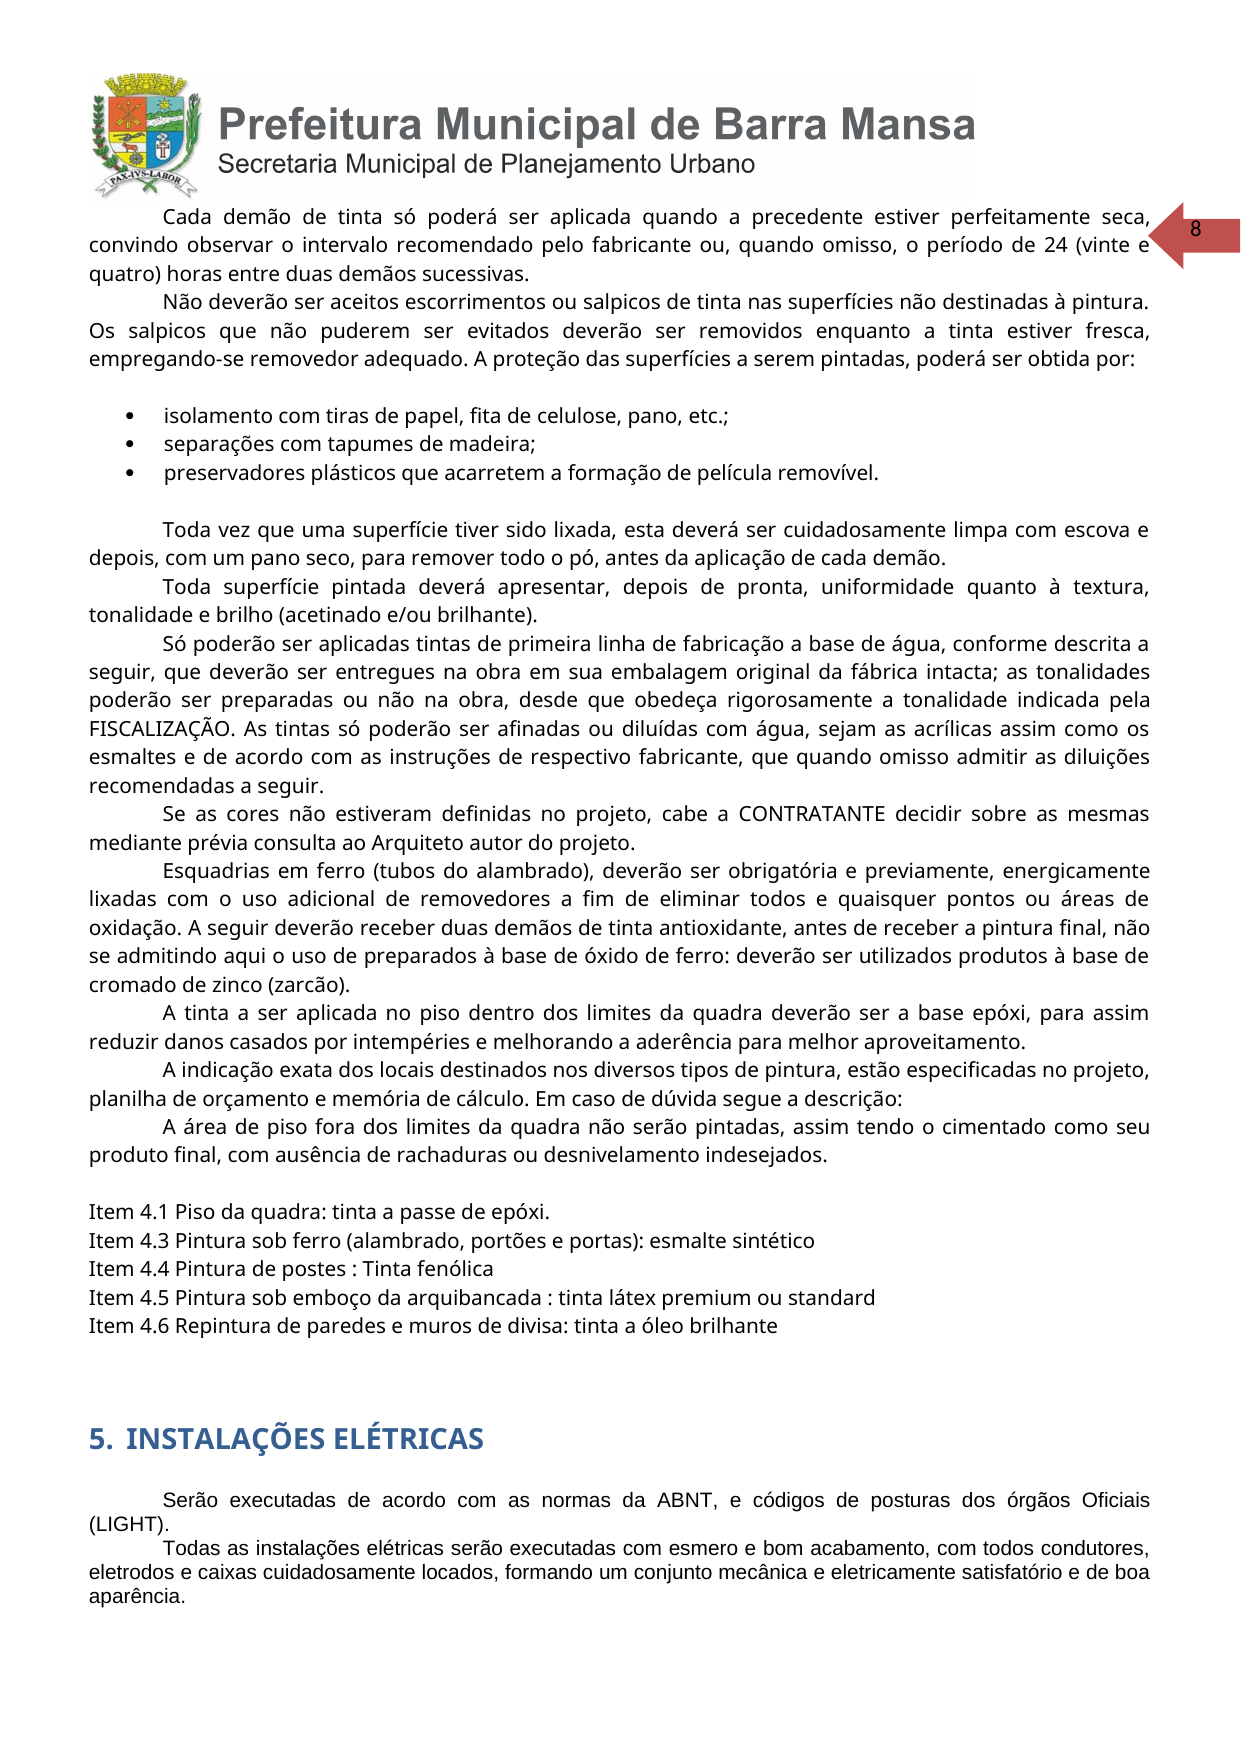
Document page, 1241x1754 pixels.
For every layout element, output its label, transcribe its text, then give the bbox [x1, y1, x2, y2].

text Esquadrias em ferro (tubos do alambrado), deverão ser obrigatória e previamente, energicamente lixadas com o uso adicional de removedores a fim de eliminar todos e quaisquer pontos ou áreas de oxidação. A seguir deverão receber duas demãos de tinta antioxidante, antes de receber a pintura final, não se admitindo aqui o uso de preparados à base de óxido de ferro: deverão ser utilizados produtos à base de cromado de zinco (zarcão). [89, 856, 1152, 998]
picture [88, 73, 975, 202]
text A indicação exata dos locais destinados nos diversos tipos de pintura, estão especificadas no projeto, planilha de orçamento e memória de cálculo. Em caso de dúvida segue a descrição: [89, 1055, 1152, 1112]
text Serão executadas de acordo com as normas da ABNT, e códigos de posturas dos órgãos Oficiais (LIGHT). [89, 1488, 1152, 1536]
text Só poderão ser aplicadas tintas de primeira linha de fabricação a base de água, conforme descrita a seguir, que deverão ser entregues na obra em sua embalagem original da fábrica intacta; as tonalidades poderão ser preparadas ou não na obra, desde que obedeça rigorosamente a tonalidade indicada pela FISCALIZAÇÃO. As tintas só poderão ser afinadas ou diluídas com água, sejam as acrílicas assim como os esmaltes e de acordo com as instruções de respectivo fabricante, que quando omisso admitir as diluições recomendadas a seguir. [89, 629, 1152, 799]
text Se as cores não estiveram definidas no projeto, cabe a CONTRATANTE decidir sobre as mesmas mediante prévia consulta ao Arquiteto autor do projeto. [89, 799, 1152, 856]
list isolamento com tiras de papel, fita de celulose, pano, etc.; [126, 401, 1152, 429]
text A tinta a ser aplicada no piso dentro dos limites da quadra deverão ser a base epóxi, para assim reduzir danos casados por intempéries e melhorando a aderência para melhor aproveitamento. [89, 998, 1152, 1055]
text Não deverão ser aceitos escorrimentos ou salpicos de tinta nas superfícies não destinadas à pintura. Os salpicos que não puderem ser evitados deverão ser removidos enquanto a tinta estiver fresca, empregando-se removedor adequado. A proteção das superfícies a serem pintadas, poderá ser obtida por: [89, 287, 1152, 373]
text Item 4.4 Pintura de postes : Tinta fenólica [89, 1254, 1152, 1283]
subtitle INSTALAÇÕES ELÉTRICAS [89, 1418, 1152, 1458]
text Item 4.3 Pintura sob ferro (alambrado, portões e portas): esmalte sintético [89, 1226, 1152, 1254]
text A área de piso fora dos limites da quadra não serão pintadas, assim tendo o cimentado como seu produto final, com ausência de rachaduras ou desnivelamento indesejados. [89, 1112, 1152, 1169]
text Cada demão de tinta só poderá ser aplicada quando a precedente estiver perfeitamente seca, convindo observar o intervalo recomendado pelo fabricante ou, quando omisso, o período de 24 (vinte e quatro) horas entre duas demãos sucessivas. [89, 202, 1152, 287]
text Toda vez que uma superfície tiver sido lixada, esta deverá ser cuidadosamente limpa com escova e depois, com um pano seco, para remover todo o pó, antes da aplicação de cada demão. [89, 515, 1152, 572]
text Toda superfície pintada deverá apresentar, depois de pronta, uniformidade quanto à textura, tonalidade e brilho (acetinado e/ou brilhante). [89, 572, 1152, 629]
text Todas as instalações elétricas serão executadas com esmero e bom acabamento, com todos condutores, eletrodos e caixas cuidadosamente locados, formando um conjunto mecânica e eletricamente satisfatório e de boa aparência. [89, 1536, 1152, 1607]
text Item 4.1 Piso da quadra: tinta a passe de epóxi. [89, 1197, 1152, 1226]
text Item 4.6 Repintura de paredes e muros de divisa: tinta a óleo brilhante [89, 1311, 1152, 1339]
list preservadores plásticos que acarretem a formação de película removível. [126, 458, 1152, 486]
text Item 4.5 Pintura sob emboço da arquibancada : tinta látex premium ou standard [89, 1283, 1152, 1311]
list separações com tapumes de madeira; [126, 429, 1152, 458]
